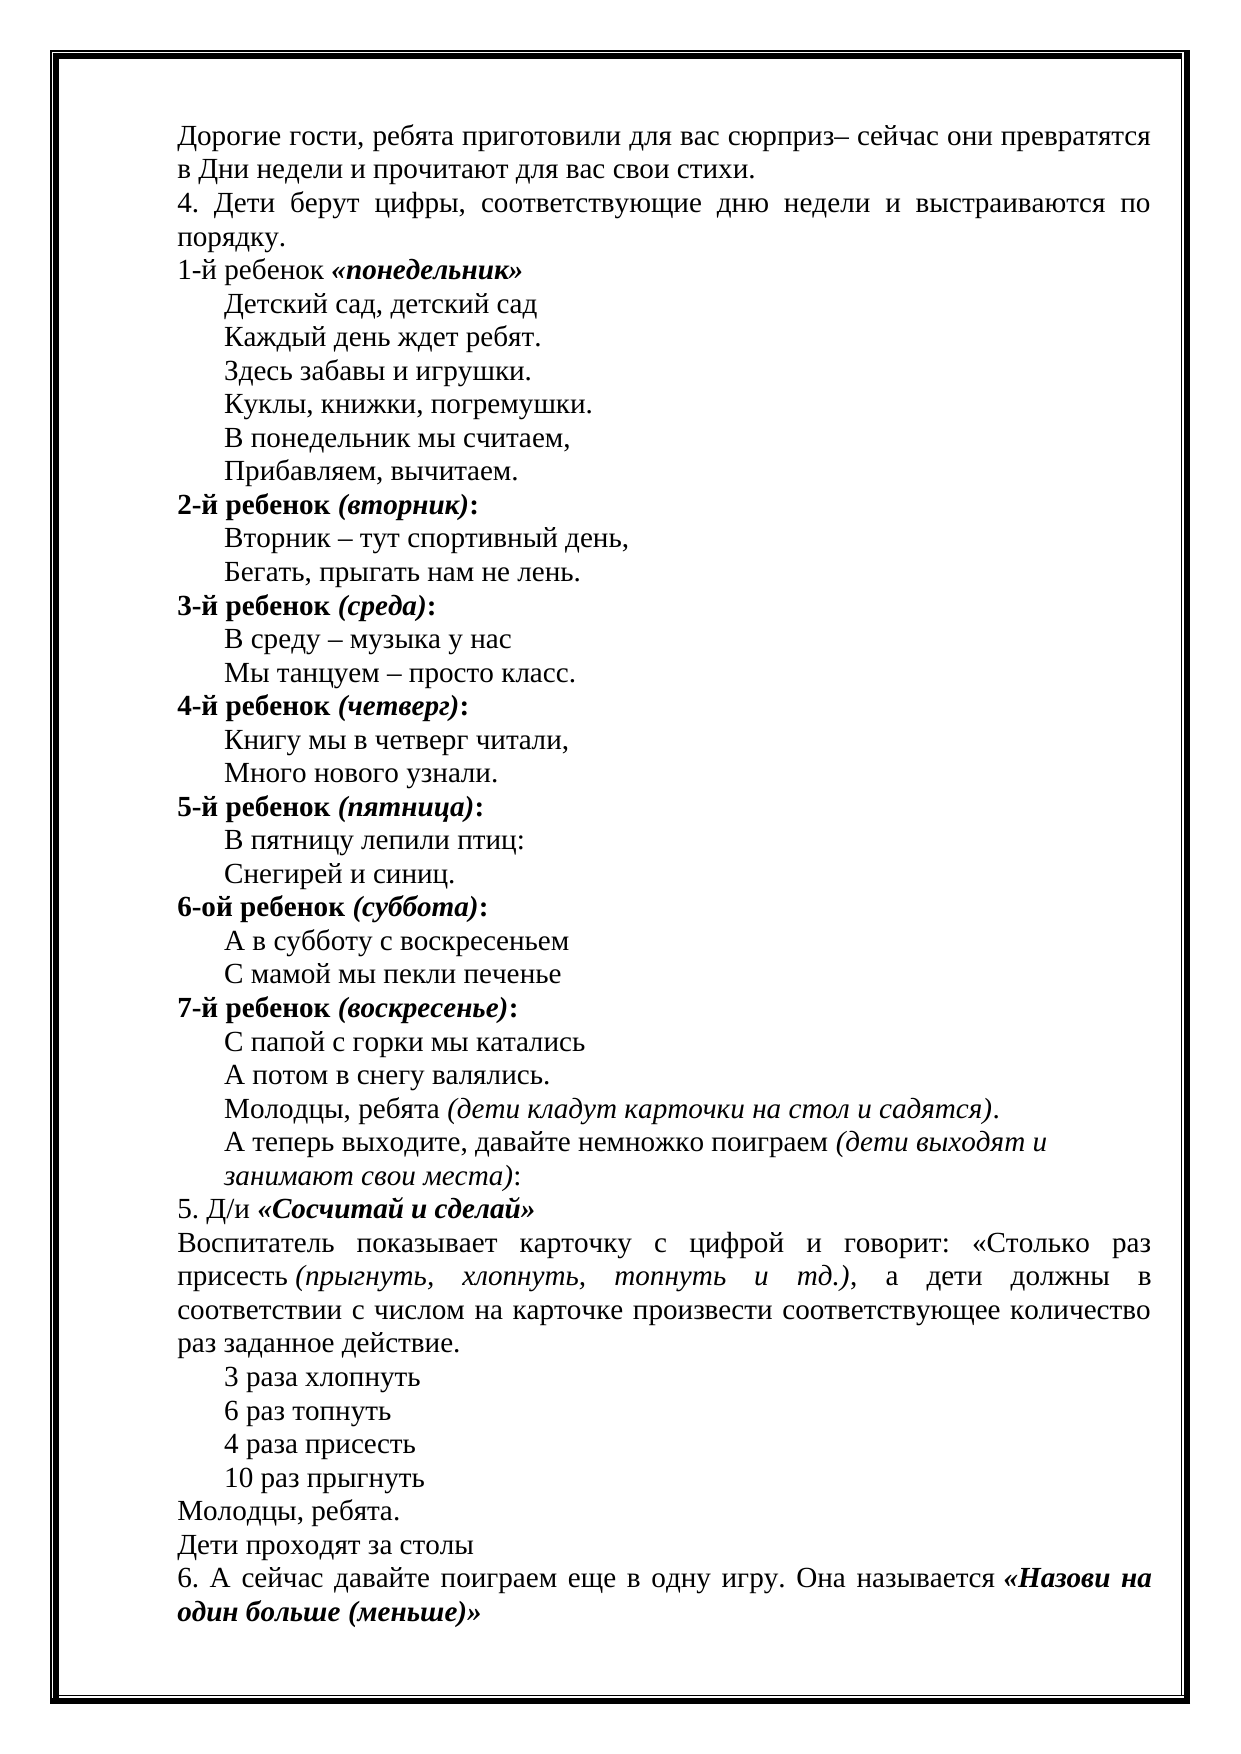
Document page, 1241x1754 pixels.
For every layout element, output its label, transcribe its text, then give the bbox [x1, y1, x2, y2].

text В пятницу лепили птиц: Снегирей и синиц. [224, 822, 1152, 889]
text 3 раза хлопнуть 6 раз топнуть 4 раза присесть 10 раз прыгнуть [224, 1359, 1152, 1493]
text 3-й ребенок (среда): [177, 588, 1152, 621]
text Книгу мы в четверг читали, Много нового узнали. [224, 722, 1152, 789]
text Вторник – тут спортивный день, Бегать, прыгать нам не лень. [224, 521, 1152, 588]
text Детский сад, детский сад Каждый день ждет ребят. Здесь забавы и игрушки. Куклы, книжки, погремушки. [224, 286, 1152, 420]
text А в субботу с воскресеньем С мамой мы пекли печенье [224, 923, 1152, 990]
text 4. Дети берут цифры, соответствующие дню недели и выстраиваются по порядку. [177, 185, 1152, 252]
text С папой с горки мы катались А потом в снегу валялись. Молодцы, ребята (дети кладут карточки на стол и садятся). А теперь выходите, давайте немножко поиграем (дети выходят и занимают свои места): [224, 1024, 1152, 1191]
text 1-й ребенок «понедельник» [177, 252, 1152, 286]
text 2-й ребенок (вторник): [177, 487, 1152, 521]
text Дорогие гости, ребята приготовили для вас сюрприз– сейчас они превратятся в Дни недели и прочитают для вас свои стихи. [177, 118, 1152, 185]
text 6-ой ребенок (суббота): [177, 889, 1152, 923]
text В понедельник мы считаем, Прибавляем, вычитаем. [224, 420, 1152, 487]
text 4-й ребенок (четверг): [177, 688, 1152, 722]
text 5. Д/и «Сосчитай и сделай» [177, 1191, 1152, 1225]
text 6. А сейчас давайте поиграем еще в одну игру. Она называется «Назови на один больше (меньше)» [177, 1560, 1152, 1627]
text Молодцы, ребята. [177, 1493, 1152, 1527]
text Дети проходят за столы [177, 1527, 1152, 1560]
text 7-й ребенок (воскресенье): [177, 990, 1152, 1024]
text Воспитатель показывает карточку с цифрой и говорит: «Столько раз присесть (прыгнуть, хлопнуть, топнуть и тд.), а дети должны в соответствии с числом на карточке произвести соответствующее количество раз заданное действие. [177, 1225, 1152, 1359]
text 5-й ребенок (пятница): [177, 789, 1152, 822]
text В среду – музыка у нас Мы танцуем – просто класс. [224, 621, 1152, 688]
